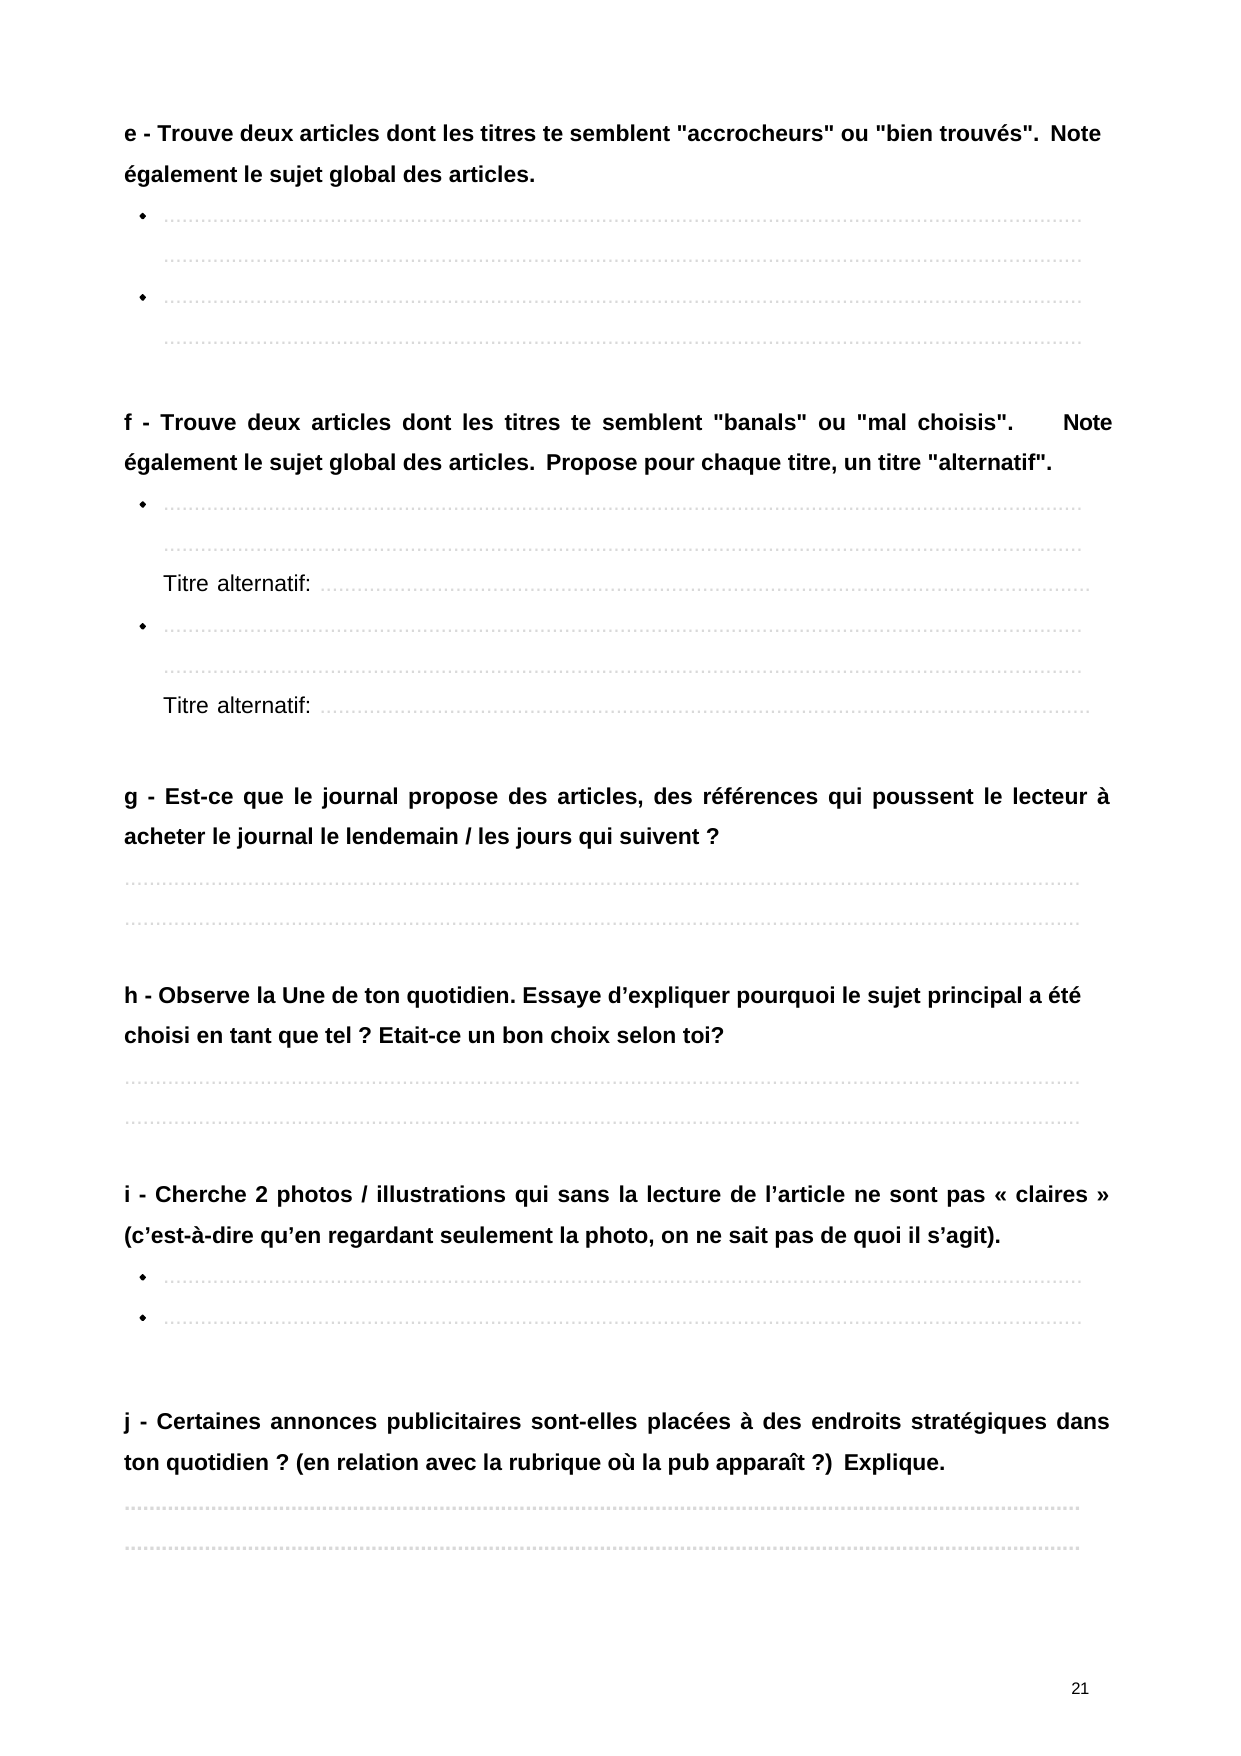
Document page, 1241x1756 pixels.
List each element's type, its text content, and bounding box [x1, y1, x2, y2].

subtitle j - Certaines annonces publicitaires sont-elles placées à des endroits stratégiques dans ton quotidien ? (en relation avec la rubrique où la pub apparaît ?) Explique. [124, 1408, 1115, 1475]
text ..................................................................................................................................................... [163, 530, 1194, 556]
text Titre alternatif: ............................................................................................................................. [163, 570, 1194, 597]
text ..................................................................................................................................................... [163, 652, 1194, 678]
subtitle i - Cherche 2 photos / illustrations qui sans la lecture de l’article ne sont pas « claires » (c’est-à-dire qu’en regardant seulement la photo, on ne sait pas de quoi il s’agit). [124, 1181, 1115, 1248]
text ........................................................................................................................................................... [124, 863, 1194, 890]
text ..................................................................................................................................................... [163, 241, 1194, 268]
text ..................................................................................................................................................... [163, 1303, 1194, 1329]
text ........................................................................................................................................................... [124, 1529, 1194, 1556]
text ........................................................................................................................................................... [124, 904, 1194, 930]
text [163, 201, 1194, 227]
text ..................................................................................................................................................... [163, 611, 1194, 637]
subtitle h - Observe la Une de ton quotidien. Essaye d’expliquer pourquoi le sujet principal a été choisi en tant que tel ? Etait-ce un bon choix selon toi? [124, 982, 1090, 1049]
text ..................................................................................................................................................... [163, 489, 1194, 516]
text Titre alternatif: ............................................................................................................................. [163, 692, 1194, 718]
text ..................................................................................................................................................... [163, 282, 1194, 308]
subtitle f - Trouve deux articles dont les titres te semblent "banals" ou "mal choisis". Note également le sujet global des articles. Propose pour chaque titre, un titre "alternatif". [124, 408, 1115, 475]
subtitle e - Trouve deux articles dont les titres te semblent "accrocheurs" ou "bien trouvés". Note également le sujet global des articles. [124, 120, 1194, 187]
text ........................................................................................................................................................... [124, 1103, 1194, 1130]
text ..................................................................................................................................................... [163, 1262, 1194, 1288]
text ........................................................................................................................................................... [124, 1489, 1194, 1515]
text ..................................................................................................................................................... [163, 323, 1194, 349]
text ........................................................................................................................................................... [124, 1063, 1194, 1089]
subtitle g - Est-ce que le journal propose des articles, des références qui poussent le lecteur à acheter le journal le lendemain / les jours qui suivent ? [124, 783, 1115, 849]
